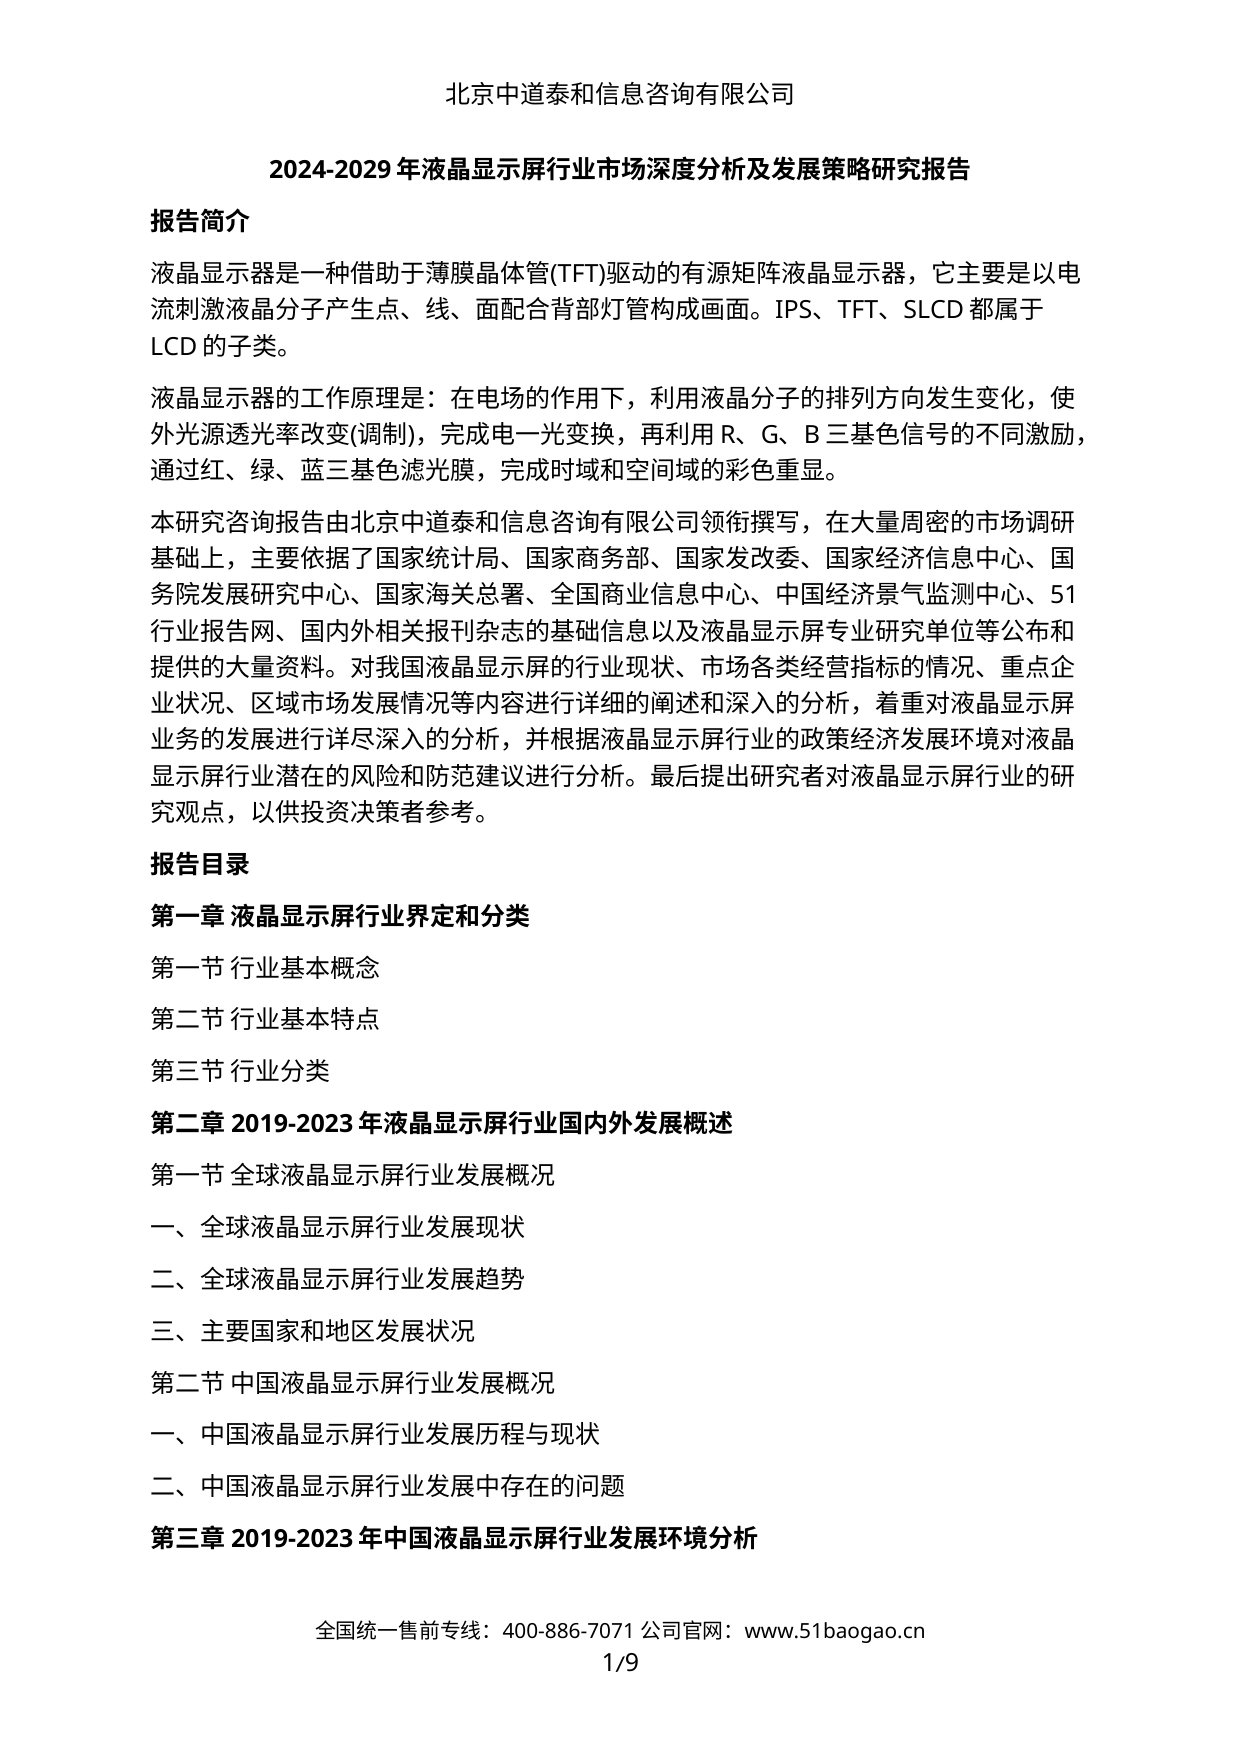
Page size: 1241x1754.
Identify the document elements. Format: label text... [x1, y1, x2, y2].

text 二、中国液晶显示屏行业发展中存在的问题 [150, 1467, 1090, 1503]
text 2024-2029年液晶显示屏行业市场深度分析及发展策略研究报告 [150, 150, 1090, 186]
text 报告简介 [150, 202, 1090, 238]
text 二、全球液晶显示屏行业发展趋势 [150, 1259, 1090, 1296]
text 第一节 全球液晶显示屏行业发展概况 [150, 1156, 1090, 1192]
text 一、中国液晶显示屏行业发展历程与现状 [150, 1415, 1090, 1451]
text 一、全球液晶显示屏行业发展现状 [150, 1207, 1090, 1244]
text 三、主要国家和地区发展状况 [150, 1311, 1090, 1347]
text 液晶显示器的工作原理是：在电场的作用下，利用液晶分子的排列方向发生变化，使外光源透光率改变(调制)，完成电一光变换，再利用R、G、B三基色信号的不同激励，通过红、绿、蓝三基色滤光膜，完成时域和空间域的彩色重显。 [150, 378, 1090, 487]
text 第三章 2019-2023年中国液晶显示屏行业发展环境分析 [150, 1519, 1090, 1555]
text 第一章 液晶显示屏行业界定和分类 [150, 896, 1090, 932]
text 报告目录 [150, 844, 1090, 881]
text 液晶显示器是一种借助于薄膜晶体管(TFT)驱动的有源矩阵液晶显示器，它主要是以电流刺激液晶分子产生点、线、面配合背部灯管构成画面。IPS、TFT、SLCD都属于LCD的子类。 [150, 254, 1090, 362]
text 第二节 中国液晶显示屏行业发展概况 [150, 1363, 1090, 1399]
text 第三节 行业分类 [150, 1052, 1090, 1088]
text 第二节 行业基本特点 [150, 1000, 1090, 1036]
text 第二章 2019-2023年液晶显示屏行业国内外发展概述 [150, 1104, 1090, 1140]
text 第一节 行业基本概念 [150, 948, 1090, 984]
text 本研究咨询报告由北京中道泰和信息咨询有限公司领衔撰写，在大量周密的市场调研基础上，主要依据了国家统计局、国家商务部、国家发改委、国家经济信息中心、国务院发展研究中心、国家海关总署、全国商业信息中心、中国经济景气监测中心、51行业报告网、国内外相关报刊杂志的基础信息以及液晶显示屏专业研究单位等公布和提供的大量资料。对我国液晶显示屏的行业现状、市场各类经营指标的情况、重点企业状况、区域市场发展情况等内容进行详细的阐述和深入的分析，着重对液晶显示屏业务的发展进行详尽深入的分析，并根据液晶显示屏行业的政策经济发展环境对液晶显示屏行业潜在的风险和防范建议进行分析。最后提出研究者对液晶显示屏行业的研究观点，以供投资决策者参考。 [150, 502, 1090, 829]
